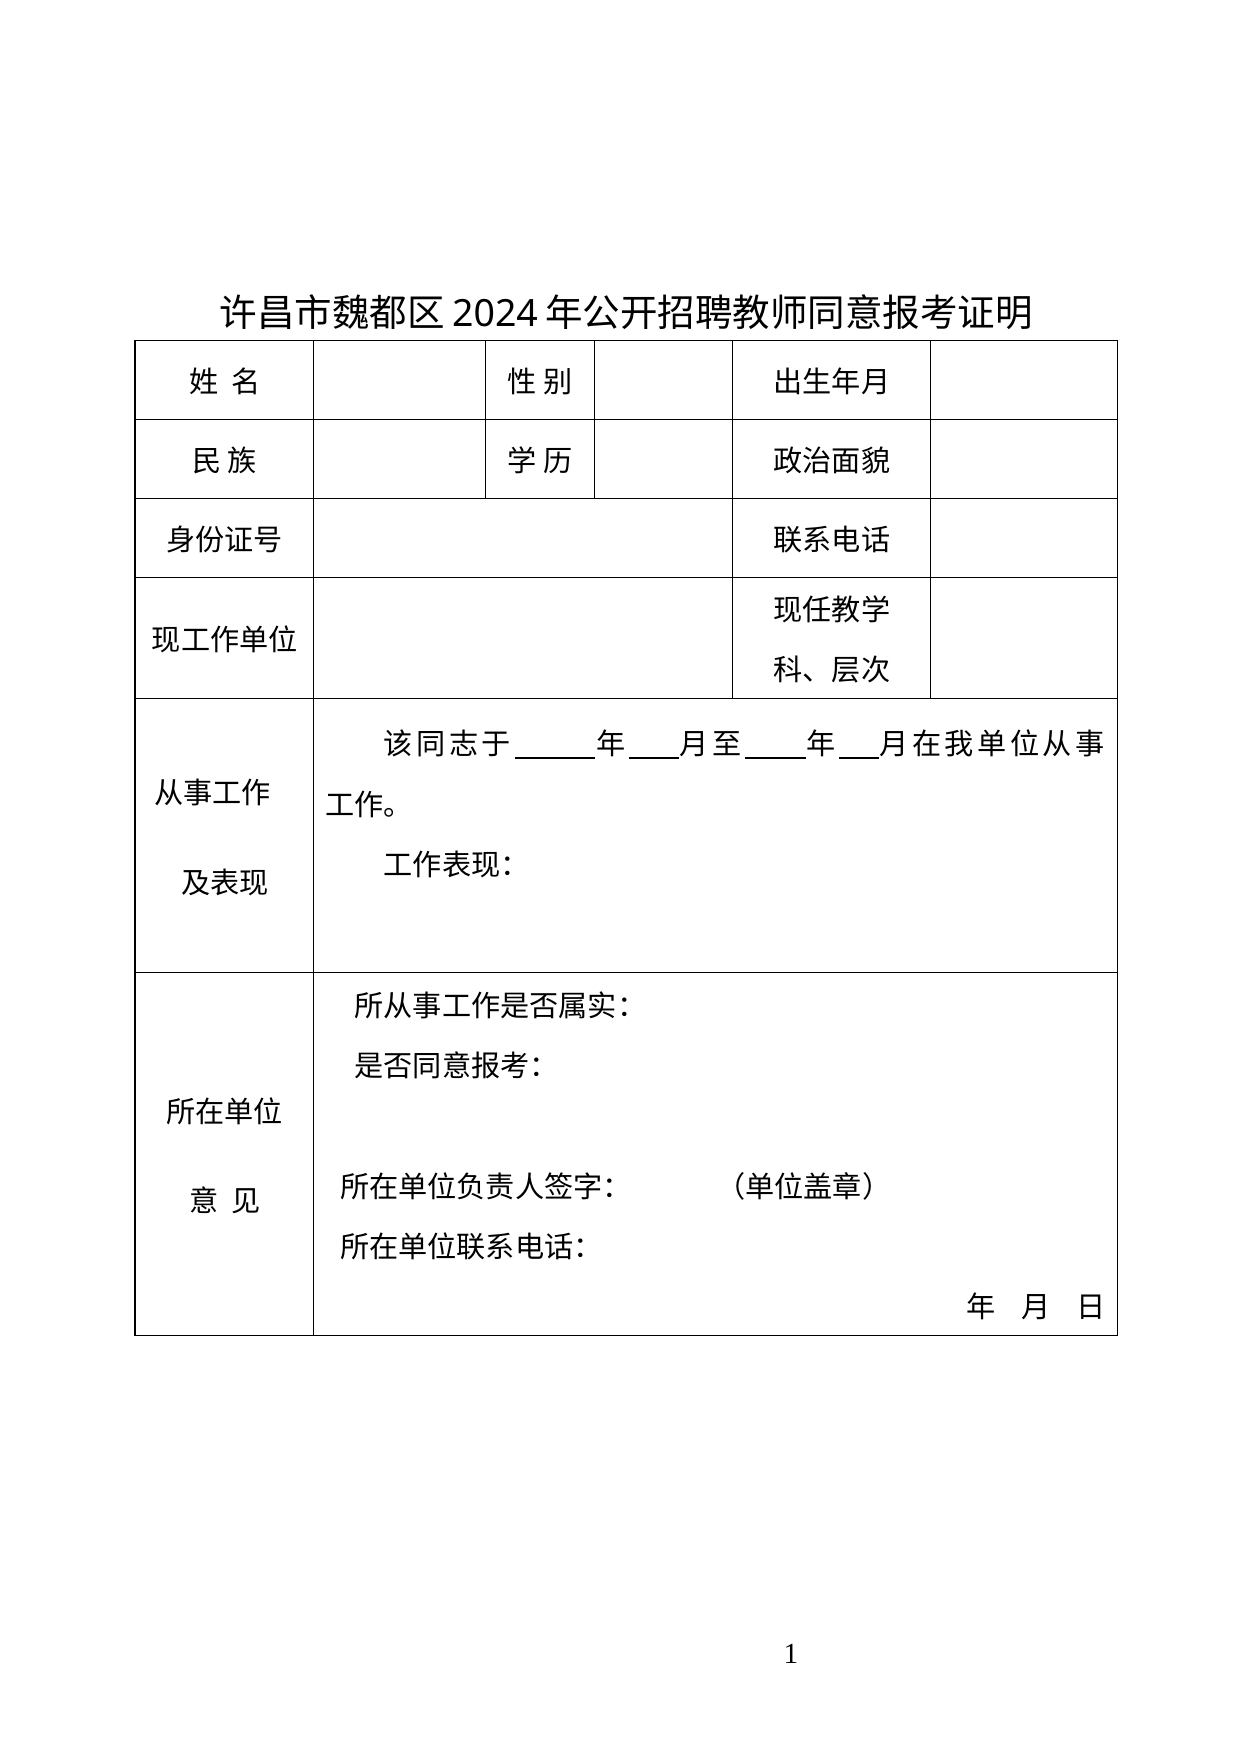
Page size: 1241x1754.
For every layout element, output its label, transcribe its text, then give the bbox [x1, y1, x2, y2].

table_cell [595, 420, 732, 498]
table_cell 该同志于 年 月至 年 月在我单位从事 工作。 工作表现： [314, 699, 1117, 972]
table_header [314, 341, 485, 419]
table_cell 身份证号 [136, 499, 313, 577]
table_cell 现任教学科、层次 [733, 578, 930, 698]
table_cell 从事工作 及表现 [136, 699, 313, 972]
table_cell [314, 420, 485, 498]
table_cell [931, 578, 1117, 698]
table_cell [931, 499, 1117, 577]
table_cell [931, 420, 1117, 498]
table_cell 民 族 [136, 420, 313, 498]
table_header 姓 名 [136, 341, 313, 419]
table_header [931, 341, 1117, 419]
table_header 出生年月 [733, 341, 930, 419]
table_cell 现工作单位 [136, 578, 313, 698]
table_cell 所从事工作是否属实： 是否同意报考： 所在单位负责人签字： （单位盖章） 所在单位联系电话： 年 月 日 [314, 973, 1117, 1335]
table_header 性 别 [486, 341, 594, 419]
table_cell 联系电话 [733, 499, 930, 577]
text 许昌市魏都区2024年公开招聘教师同意报考证明 [165, 280, 1087, 340]
table_cell 学 历 [486, 420, 594, 498]
table_cell [314, 499, 732, 577]
table_cell 所在单位 意 见 [136, 973, 313, 1335]
table_header [595, 341, 732, 419]
table_cell [314, 578, 732, 698]
table_cell 政治面貌 [733, 420, 930, 498]
